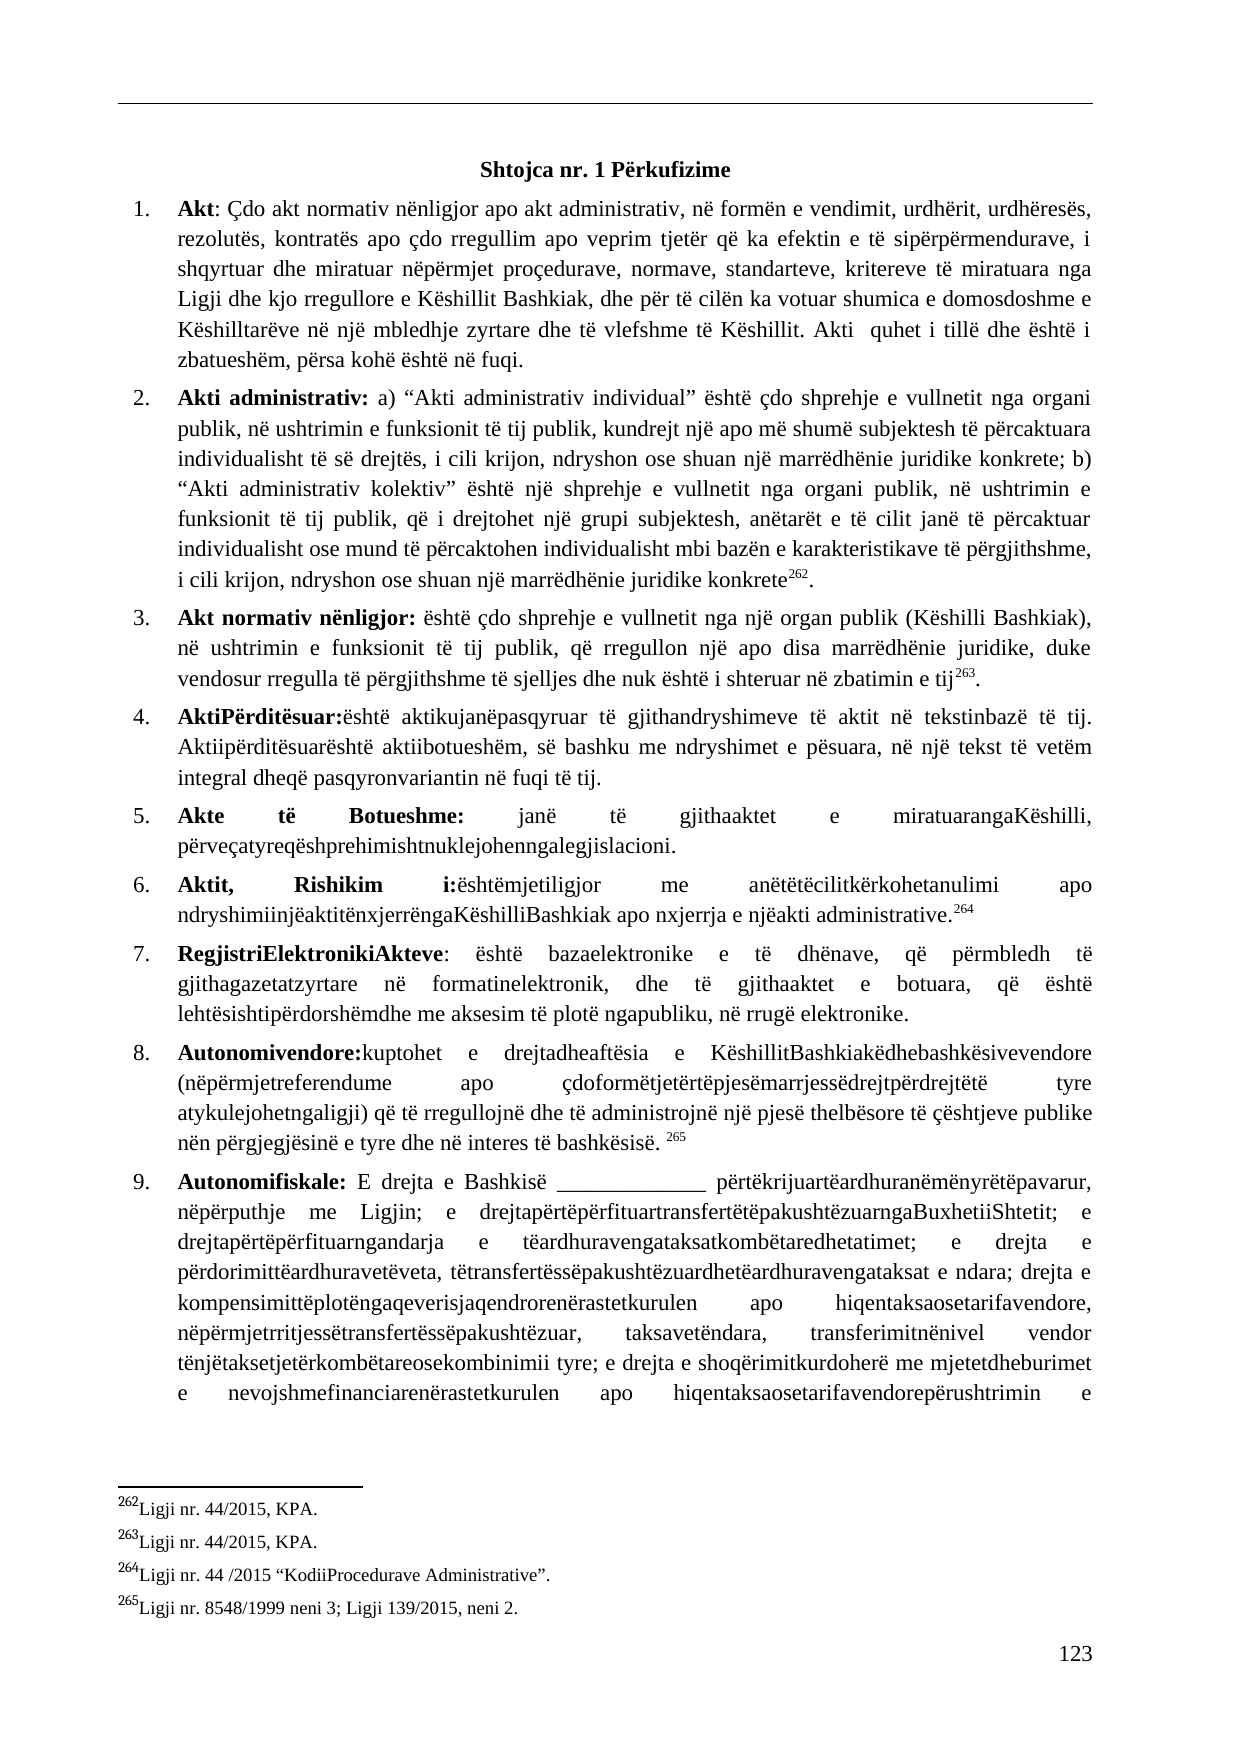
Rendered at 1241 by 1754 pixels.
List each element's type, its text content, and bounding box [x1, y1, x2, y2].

list Akte të Botueshme: janë të gjithaaktet e miratuarangaKëshilli, përveçatyreqëshprehimishtnuklejohenngalegjislacioni. [133, 802, 1093, 859]
list AktiPërditësuar:është aktikujanëpasqyruar të gjithandryshimeve të aktit në tekstinbazë të tij. Aktiipërditësuarështë aktiibotueshëm, së bashku me ndryshimet e pësuara, në një tekst të vetëm integral dheqë pasqyronvariantin në fuqi të tij. [133, 703, 1093, 790]
list Akt normativ nënligjor: është çdo shprehje e vullnetit nga një organ publik (Këshilli Bashkiak), në ushtrimin e funksionit të tij publik, që rregullon një apo disa marrëdhënie juridike, duke vendosur rregulla të përgjithshme të sjelljes dhe nuk është i shteruar në zbatimin e tij. [133, 604, 1093, 691]
list RegjistriElektronikiAkteve: është bazaelektronike e të dhënave, që përmbledh të gjithagazetatzyrtare në formatinelektronik, dhe të gjithaaktet e botuara, që është lehtësishtipërdorshëmdhe me aksesim të plotë ngapubliku, në rrugë elektronike. [133, 939, 1093, 1026]
list Autonomivendore:kuptohet e drejtadheaftësia e KëshillitBashkiakëdhebashkësivevendore (nëpërmjetreferendume apo çdoformëtjetërtëpjesëmarrjessëdrejtpërdrejtëtë tyre atykulejohetngaligji) që të rregullojnë dhe të administrojnë një pjesë thelbësore të çështjeve publike nën përgjegjësinë e tyre dhe në interes të bashkësisë. [133, 1038, 1093, 1156]
list Akti administrativ: a) “Akti administrativ individual” është çdo shprehje e vullnetit nga organi publik, në ushtrimin e funksionit të tij publik, kundrejt një apo më shumë subjektesh të përcaktuara individualisht të së drejtës, i cili krijon, ndryshon ose shuan një marrëdhënie juridike konkrete; b) “Akti administrativ kolektiv” është një shprehje e vullnetit nga organi publik, në ushtrimin e funksionit të tij publik, që i drejtohet një grupi subjektesh, anëtarët e të cilit janë të përcaktuar individualisht ose mund të përcaktohen individualisht mbi bazën e karakteristikave të përgjithshme, i cili krijon, ndryshon ose shuan një marrëdhënie juridike konkrete. [133, 384, 1093, 592]
subtitle Shtojca nr. 1 Përkufizime [118, 156, 1093, 183]
list Akt: Çdo akt normativ nënligjor apo akt administrativ, në formën e vendimit, urdhërit, urdhëresës, rezolutës, kontratës apo çdo rregullim apo veprim tjetër që ka efektin e të sipërpërmendurave, i shqyrtuar dhe miratuar nëpërmjet proçedurave, normave, standarteve, kritereve të miratuara nga Ligji dhe kjo rregullore e Këshillit Bashkiak, dhe për të cilën ka votuar shumica e domosdoshme e Këshilltarëve në një mbledhje zyrtare dhe të vlefshme të Këshillit. Akti quhet i tillë dhe është i zbatueshëm, përsa kohë është në fuqi. [133, 195, 1093, 372]
list Aktit, Rishikim i:ështëmjetiligjor me anëtëtëcilitkërkohetanulimi apo ndryshimiinjëaktitënxjerrëngaKëshilliBashkiak apo nxjerrja e njëakti administrative. [133, 871, 1093, 927]
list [133, 1168, 1093, 1406]
